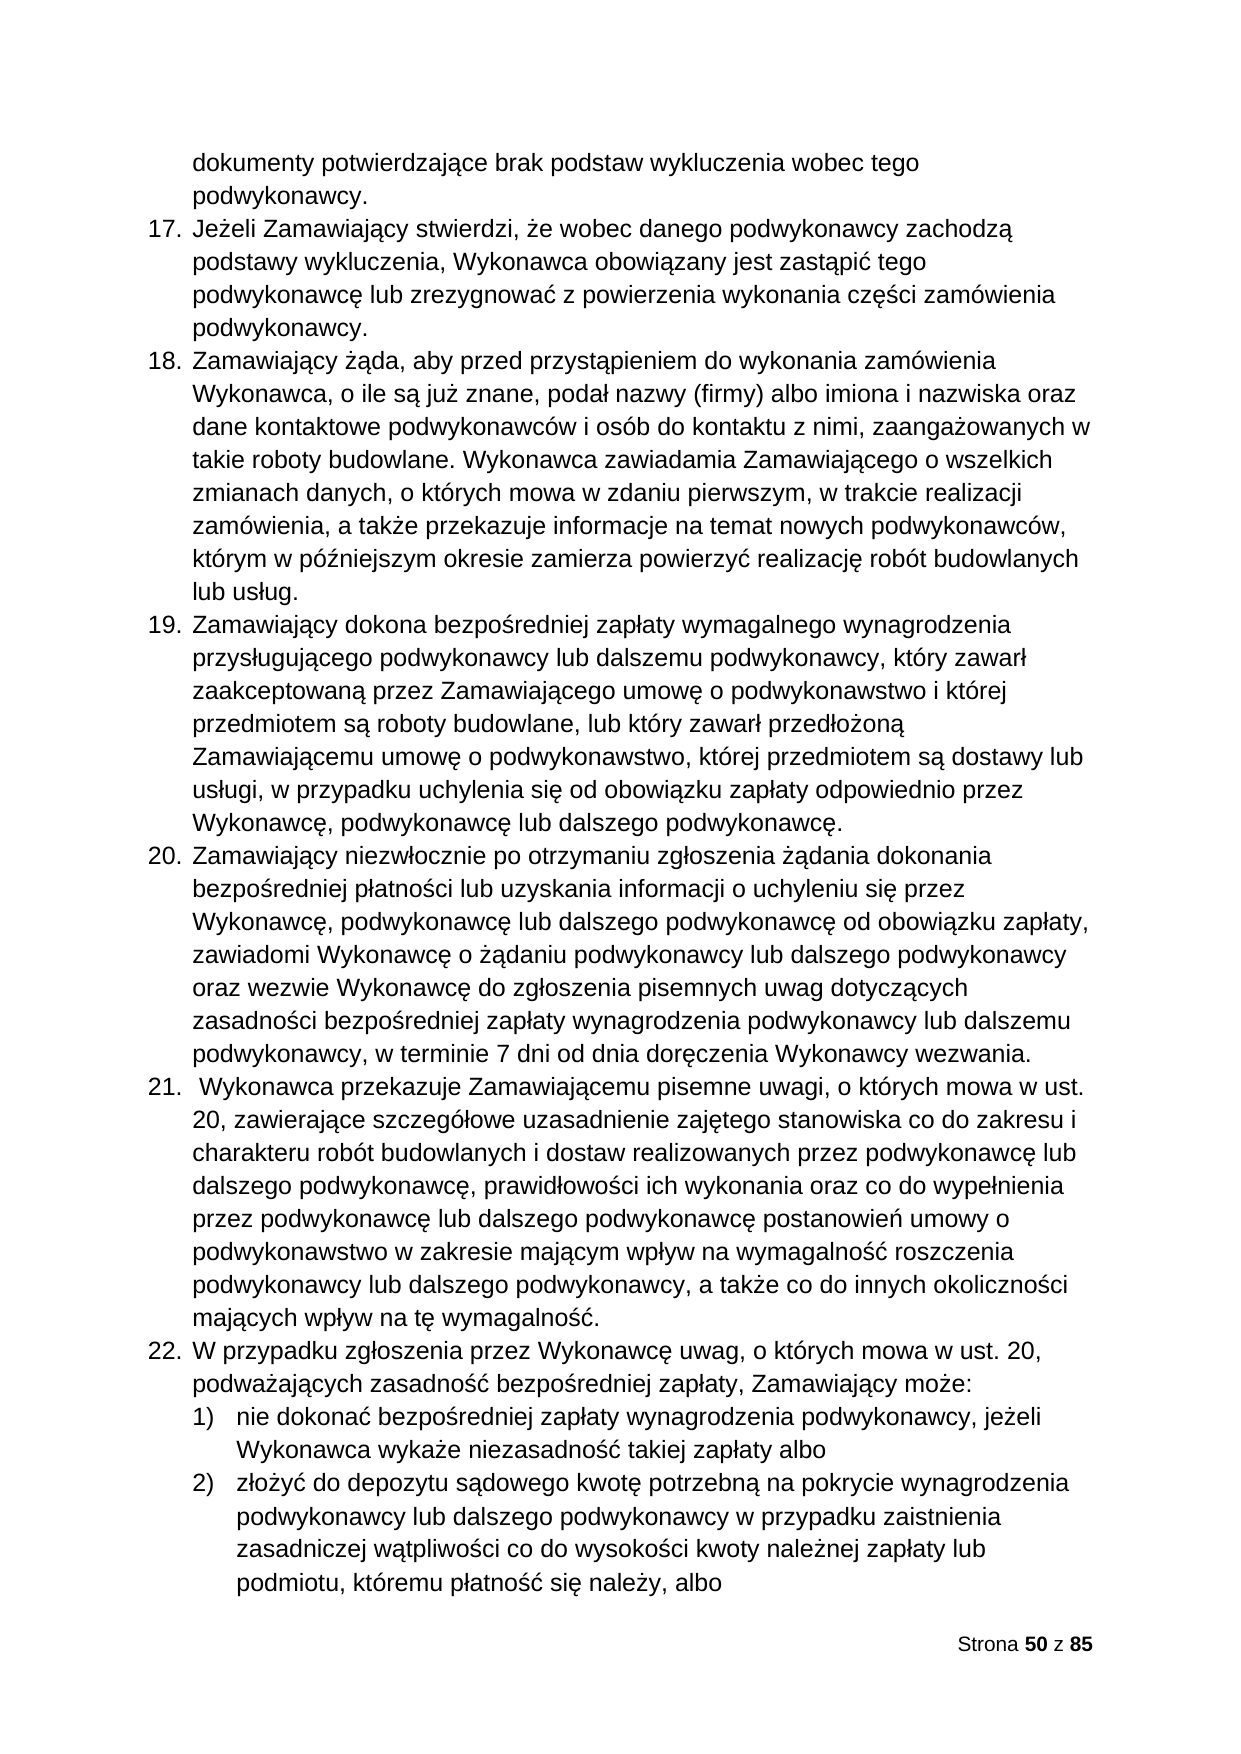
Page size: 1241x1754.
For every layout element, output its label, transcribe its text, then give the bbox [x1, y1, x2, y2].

list Zamawiający dokona bezpośredniej zapłaty wymagalnego wynagrodzenia przysługującego podwykonawcy lub dalszemu podwykonawcy, który zawarł zaakceptowaną przez Zamawiającego umowę o podwykonawstwo i której przedmiotem są roboty budowlane, lub który zawarł przedłożoną Zamawiającemu umowę o podwykonawstwo, której przedmiotem są dostawy lub usługi, w przypadku uchylenia się od obowiązku zapłaty odpowiednio przez Wykonawcę, podwykonawcę lub dalszego podwykonawcę. [148, 610, 1093, 837]
list nie dokonać bezpośredniej zapłaty wynagrodzenia podwykonawcy, jeżeli Wykonawca wykaże niezasadność takiej zapłaty albo [192, 1402, 1093, 1464]
list Wykonawca przekazuje Zamawiającemu pisemne uwagi, o których mowa w ust. 20, zawierające szczegółowe uzasadnienie zajętego stanowiska co do zakresu i charakteru robót budowlanych i dostaw realizowanych przez podwykonawcę lub dalszego podwykonawcę, prawidłowości ich wykonania oraz co do wypełnienia przez podwykonawcę lub dalszego podwykonawcę postanowień umowy o podwykonawstwo w zakresie mającym wpływ na wymagalność roszczenia podwykonawcy lub dalszego podwykonawcy, a także co do innych okoliczności mających wpływ na tę wymagalność. [148, 1072, 1093, 1332]
list złożyć do depozytu sądowego kwotę potrzebną na pokrycie wynagrodzenia podwykonawcy lub dalszego podwykonawcy w przypadku zaistnienia zasadniczej wątpliwości co do wysokości kwoty należnej zapłaty lub podmiotu, któremu płatność się należy, albo [192, 1468, 1093, 1596]
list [148, 148, 1093, 209]
list Jeżeli Zamawiający stwierdzi, że wobec danego podwykonawcy zachodzą podstawy wykluczenia, Wykonawca obowiązany jest zastąpić tego podwykonawcę lub zrezygnować z powierzenia wykonania części zamówienia podwykonawcy. [148, 214, 1093, 341]
list Zamawiający żąda, aby przed przystąpieniem do wykonania zamówienia Wykonawca, o ile są już znane, podał nazwy (firmy) albo imiona i nazwiska oraz dane kontaktowe podwykonawców i osób do kontaktu z nimi, zaangażowanych w takie roboty budowlane. Wykonawca zawiadamia Zamawiającego o wszelkich zmianach danych, o których mowa w zdaniu pierwszym, w trakcie realizacji zamówienia, a także przekazuje informacje na temat nowych podwykonawców, którym w późniejszym okresie zamierza powierzyć realizację robót budowlanych lub usług. [148, 346, 1093, 606]
list Zamawiający niezwłocznie po otrzymaniu zgłoszenia żądania dokonania bezpośredniej płatności lub uzyskania informacji o uchyleniu się przez Wykonawcę, podwykonawcę lub dalszego podwykonawcę od obowiązku zapłaty, zawiadomi Wykonawcę o żądaniu podwykonawcy lub dalszego podwykonawcy oraz wezwie Wykonawcę do zgłoszenia pisemnych uwag dotyczących zasadności bezpośredniej zapłaty wynagrodzenia podwykonawcy lub dalszemu podwykonawcy, w terminie 7 dni od dnia doręczenia Wykonawcy wezwania. [148, 841, 1093, 1068]
list W przypadku zgłoszenia przez Wykonawcę uwag, o których mowa w ust. 20, podważających zasadność bezpośredniej zapłaty, Zamawiający może: [148, 1336, 1093, 1398]
